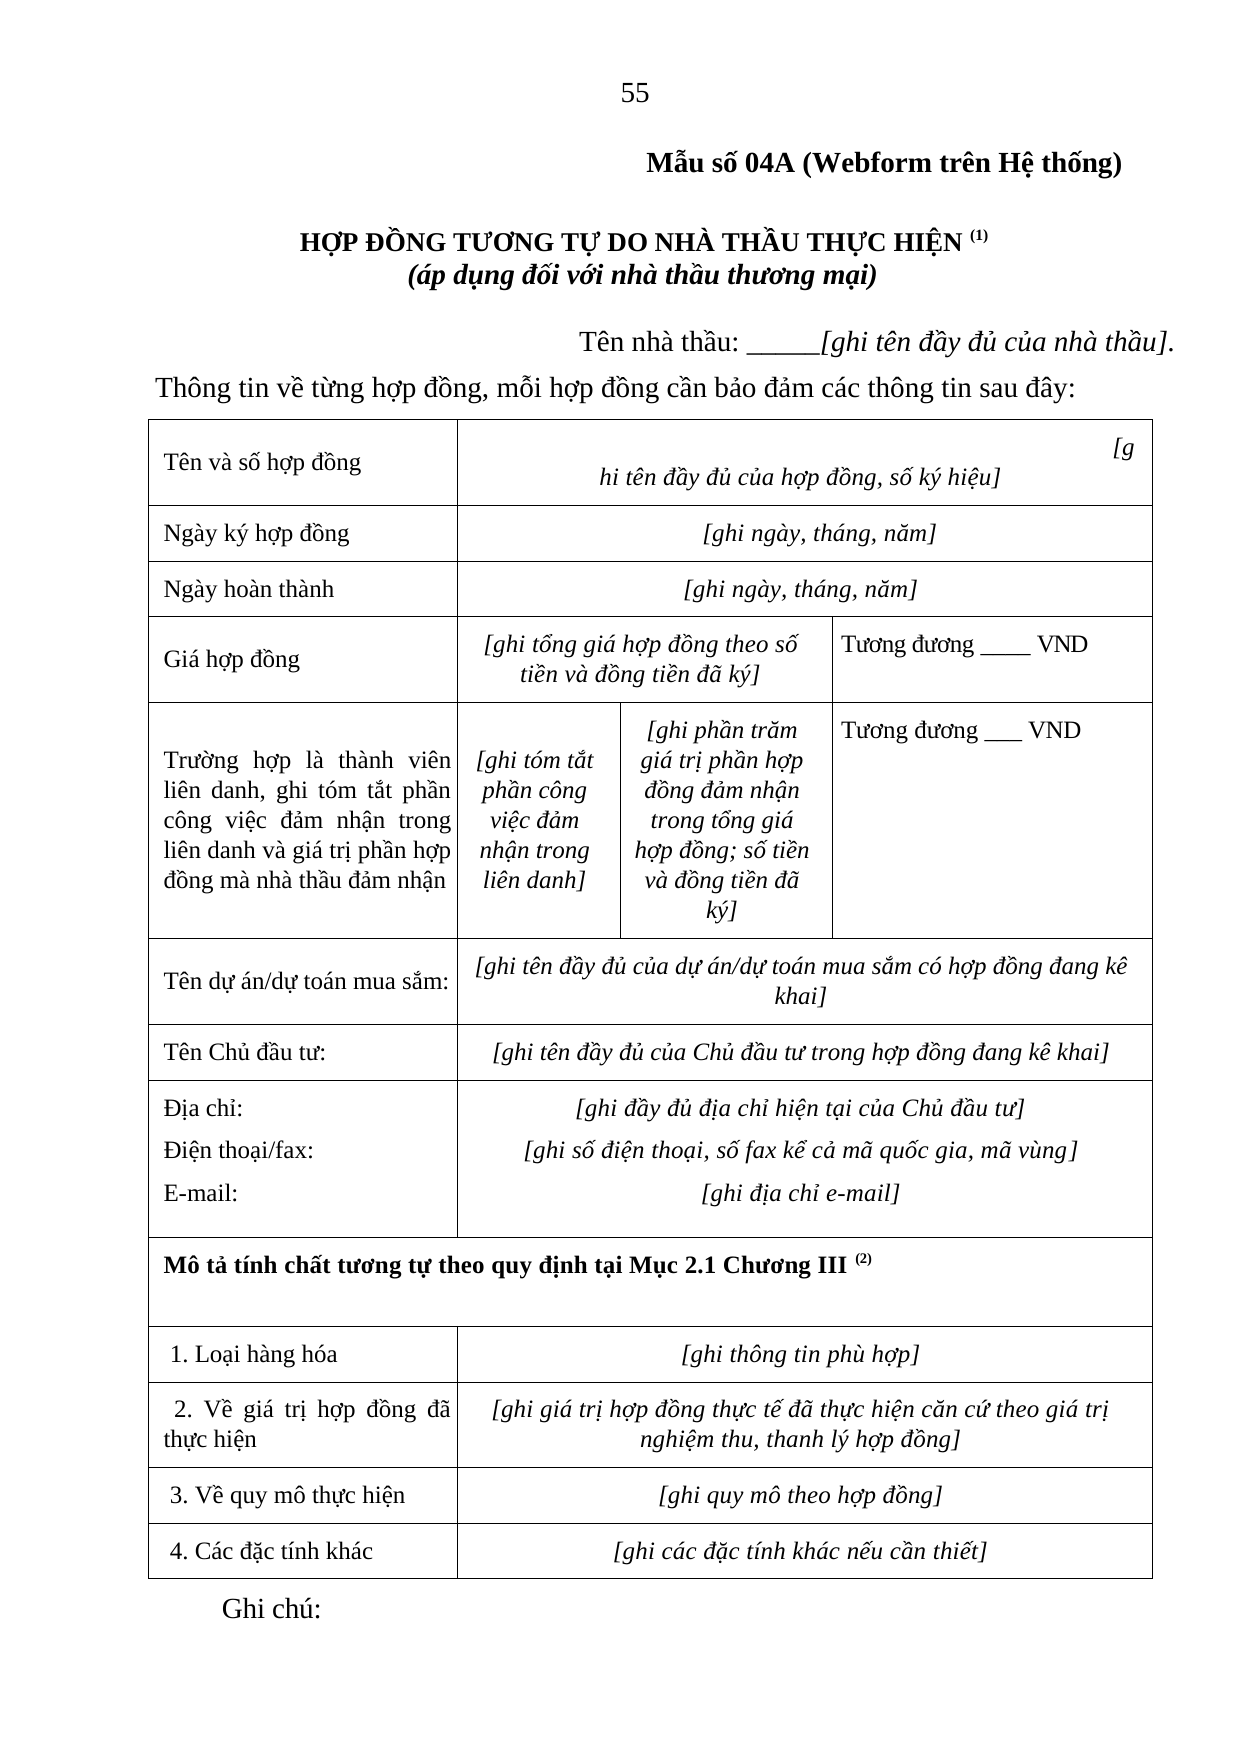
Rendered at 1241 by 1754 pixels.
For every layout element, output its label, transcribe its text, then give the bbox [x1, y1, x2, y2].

table_cell Tương đương ____ VND [833, 617, 1152, 702]
table_cell [ghi đầy đủ địa chỉ hiện tại của Chủ đầu tư] [ghi số điện thoại, số fax kể cả mã quốc gia, mã vùng] [ghi địa chỉ e-mail] [458, 1081, 1152, 1237]
table_cell 3. Về quy mô thực hiện [149, 1468, 457, 1523]
table_cell [ghi ngày, tháng, năm] [458, 562, 1152, 616]
table_cell 4. Các đặc tính khác [149, 1524, 457, 1578]
table_cell Ngày ký hợp đồng [149, 506, 457, 561]
table_cell Tương đương ___ VND [833, 703, 1152, 938]
text Ghi chú: [148, 1591, 1122, 1625]
table_cell [ghi phần trăm giá trị phần hợp đồng đảm nhận trong tổng giá hợp đồng; số tiền và đồng tiền đã ký] [621, 703, 832, 938]
table_header Tên và số hợp đồng [149, 420, 457, 505]
table_cell Tên nhà thầu: _____[ghi tên đầy đủ của nhà thầu]. [144, 324, 1240, 357]
table_header HỢP ĐỒNG TƯƠNG TỰ DO NHÀ THẦU THỰC HIỆN (1) (áp dụng đối với nhà thầu thương mại) [144, 195, 1240, 324]
table_cell [ghi tên đầy đủ của Chủ đầu tư trong hợp đồng đang kê khai] [458, 1025, 1152, 1079]
table_cell Trường hợp là thành viên liên danh, ghi tóm tắt phần công việc đảm nhận trong liên danh và giá trị phần hợp đồng mà nhà thầu đảm nhận [149, 703, 457, 938]
table_cell [ghi thông tin phù hợp] [458, 1327, 1152, 1381]
table_cell Giá hợp đồng [149, 617, 457, 702]
table_cell 1. Loại hàng hóa [149, 1327, 457, 1381]
table_cell Mô tả tính chất tương tự theo quy định tại Mục 2.1 Chương III (2) [149, 1238, 1152, 1326]
table_cell [ghi tóm tắt phần công việc đảm nhận trong liên danh] [458, 703, 620, 938]
table_cell [ghi tên đầy đủ của dự án/dự toán mua sắm có hợp đồng đang kê khai] [458, 939, 1152, 1024]
table_cell 2. Về giá trị hợp đồng đã thực hiện [149, 1383, 457, 1467]
table_cell [ghi các đặc tính khác nếu cần thiết] [458, 1524, 1152, 1578]
table_cell [ghi giá trị hợp đồng thực tế đã thực hiện căn cứ theo giá trị nghiệm thu, thanh lý hợp đồng] [458, 1383, 1152, 1467]
text Mẫu số 04A (Webform trên Hệ thống) [148, 145, 1122, 179]
table_cell [ghi tổng giá hợp đồng theo số tiền và đồng tiền đã ký] [458, 617, 832, 702]
table_cell [ghi ngày, tháng, năm] [458, 506, 1152, 561]
table_cell Tên dự án/dự toán mua sắm: [149, 939, 457, 1024]
table_cell Tên Chủ đầu tư: [149, 1025, 457, 1079]
table_header [ghi tên đầy đủ của hợp đồng, số ký hiệu] [458, 420, 1152, 505]
table_cell [ghi quy mô theo hợp đồng] [458, 1468, 1152, 1523]
table_cell Ngày hoàn thành [149, 562, 457, 616]
table_cell Địa chỉ: Điện thoại/fax: E-mail: [149, 1081, 457, 1237]
text Thông tin về từng hợp đồng, mỗi hợp đồng cần bảo đảm các thông tin sau đây: [148, 370, 1122, 403]
